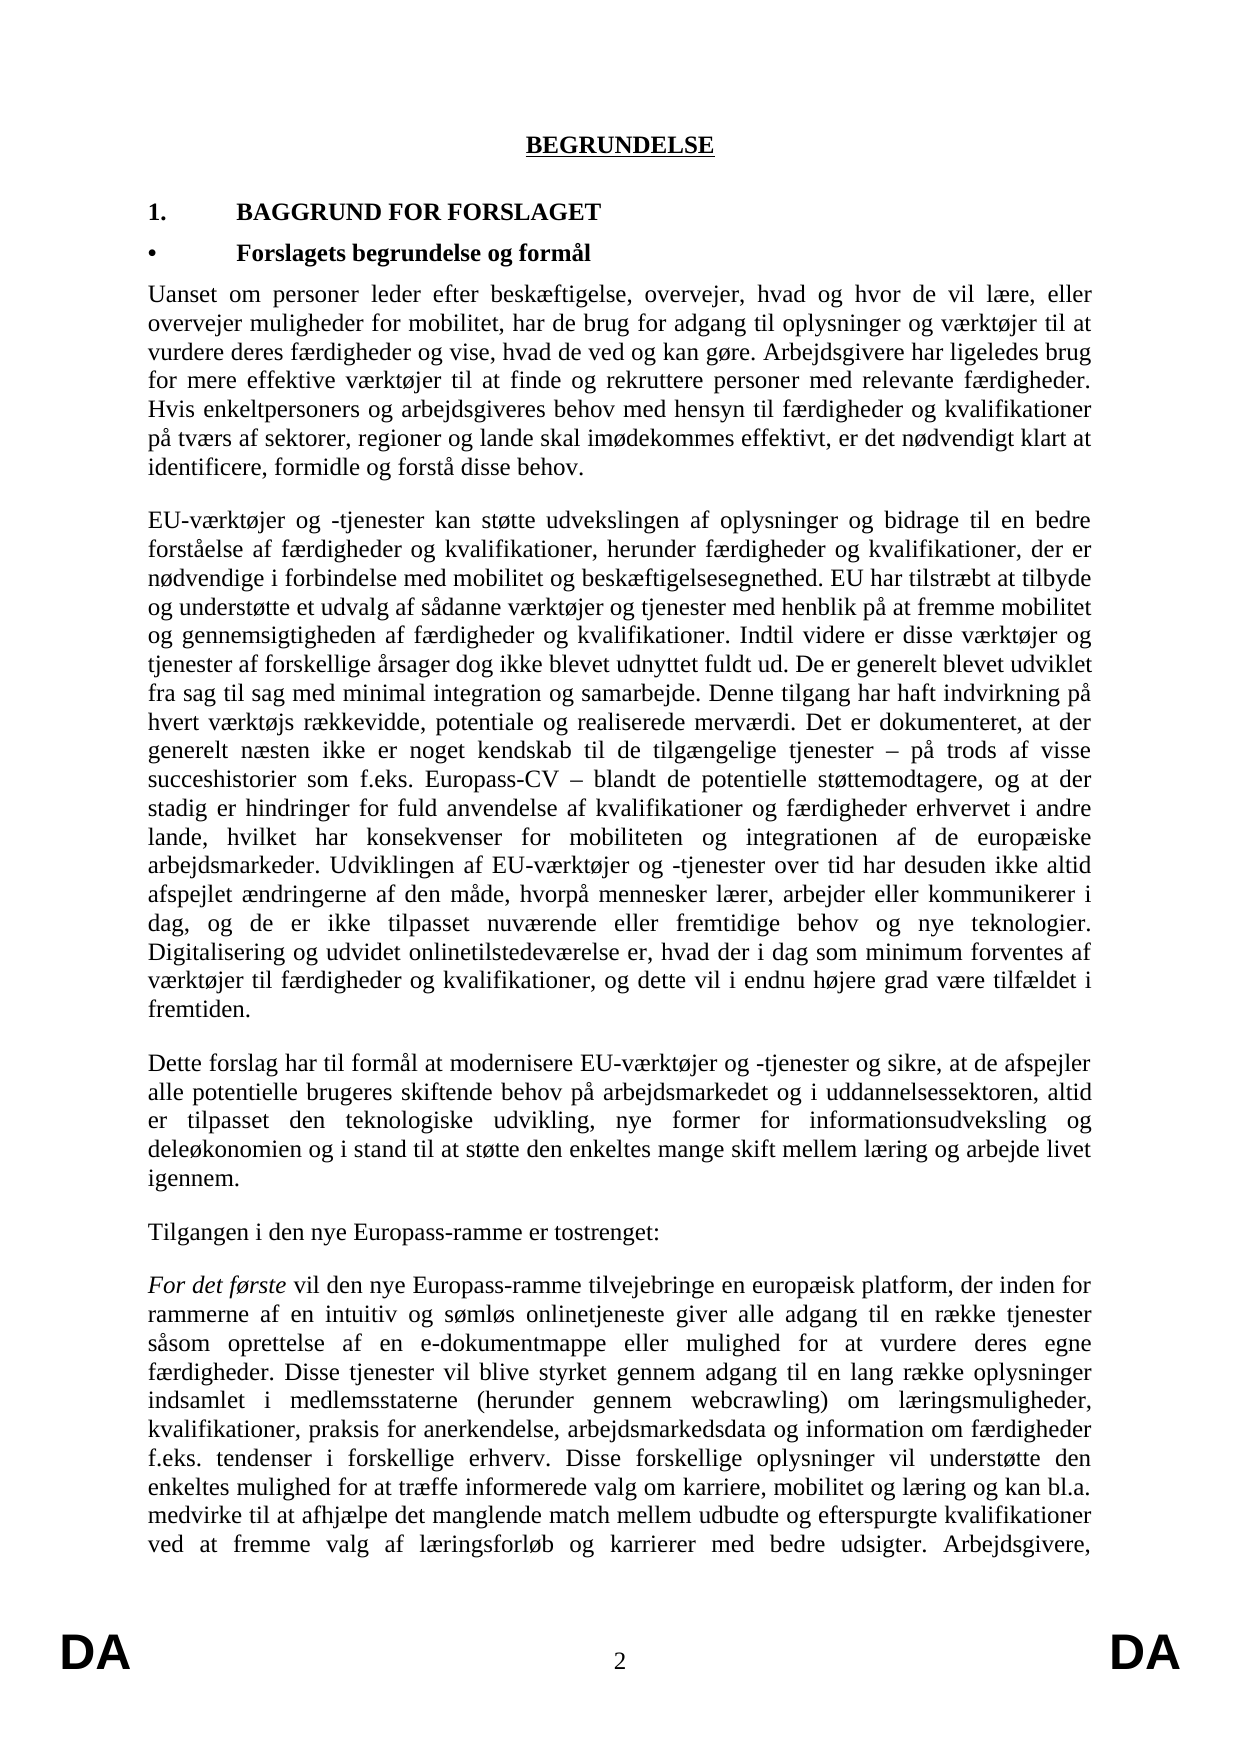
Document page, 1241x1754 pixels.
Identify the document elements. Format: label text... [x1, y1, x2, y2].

text Tilgangen i den nye Europass-ramme er tostrenget: [148, 1217, 1093, 1246]
subtitle 1. BAGGRUND FOR FORSLAGET [148, 197, 1093, 226]
text Dette forslag har til formål at modernisere EU-værktøjer og -tjenester og sikre, at de afspejler alle potentielle brugeres skiftende behov på arbejdsmarkedet og i uddannelsessektoren, altid er tilpasset den teknologiske udvikling, nye former for informationsudveksling og deleøkonomien og i stand til at støtte den enkeltes mange skift mellem læring og arbejde livet igennem. [148, 1048, 1093, 1192]
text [148, 1271, 1093, 1558]
subtitle • Forslagets begrundelse og formål [148, 238, 1093, 267]
text Uanset om personer leder efter beskæftigelse, overvejer, hvad og hvor de vil lære, eller overvejer muligheder for mobilitet, har de brug for adgang til oplysninger og værktøjer til at vurdere deres færdigheder og vise, hvad de ved og kan gøre. Arbejdsgivere har ligeledes brug for mere effektive værktøjer til at finde og rekruttere personer med relevante færdigheder. Hvis enkeltpersoners og arbejdsgiveres behov med hensyn til færdigheder og kvalifikationer på tværs af sektorer, regioner og lande skal imødekommes effektivt, er det nødvendigt klart at identificere, formidle og forstå disse behov. [148, 279, 1093, 481]
text BEGRUNDELSE [148, 131, 1093, 159]
text EU-værktøjer og -tjenester kan støtte udvekslingen af oplysninger og bidrage til en bedre forståelse af færdigheder og kvalifikationer, herunder færdigheder og kvalifikationer, der er nødvendige i forbindelse med mobilitet og beskæftigelsesegnethed. EU har tilstræbt at tilbyde og understøtte et udvalg af sådanne værktøjer og tjenester med henblik på at fremme mobilitet og gennemsigtigheden af færdigheder og kvalifikationer. Indtil videre er disse værktøjer og tjenester af forskellige årsager dog ikke blevet udnyttet fuldt ud. De er generelt blevet udviklet fra sag til sag med minimal integration og samarbejde. Denne tilgang har haft indvirkning på hvert værktøjs rækkevidde, potentiale og realiserede merværdi. Det er dokumenteret, at der generelt næsten ikke er noget kendskab til de tilgængelige tjenester – på trods af visse succeshistorier som f.eks. Europass-CV – blandt de potentielle støttemodtagere, og at der stadig er hindringer for fuld anvendelse af kvalifikationer og færdigheder erhvervet i andre lande, hvilket har konsekvenser for mobiliteten og integrationen af de europæiske arbejdsmarkeder. Udviklingen af EU-værktøjer og -tjenester over tid har desuden ikke altid afspejlet ændringerne af den måde, hvorpå mennesker lærer, arbejder eller kommunikerer i dag, og de er ikke tilpasset nuværende eller fremtidige behov og nye teknologier. Digitalisering og udvidet onlinetilstedeværelse er, hvad der i dag som minimum forventes af værktøjer til færdigheder og kvalifikationer, og dette vil i endnu højere grad være tilfældet i fremtiden. [148, 506, 1093, 1023]
